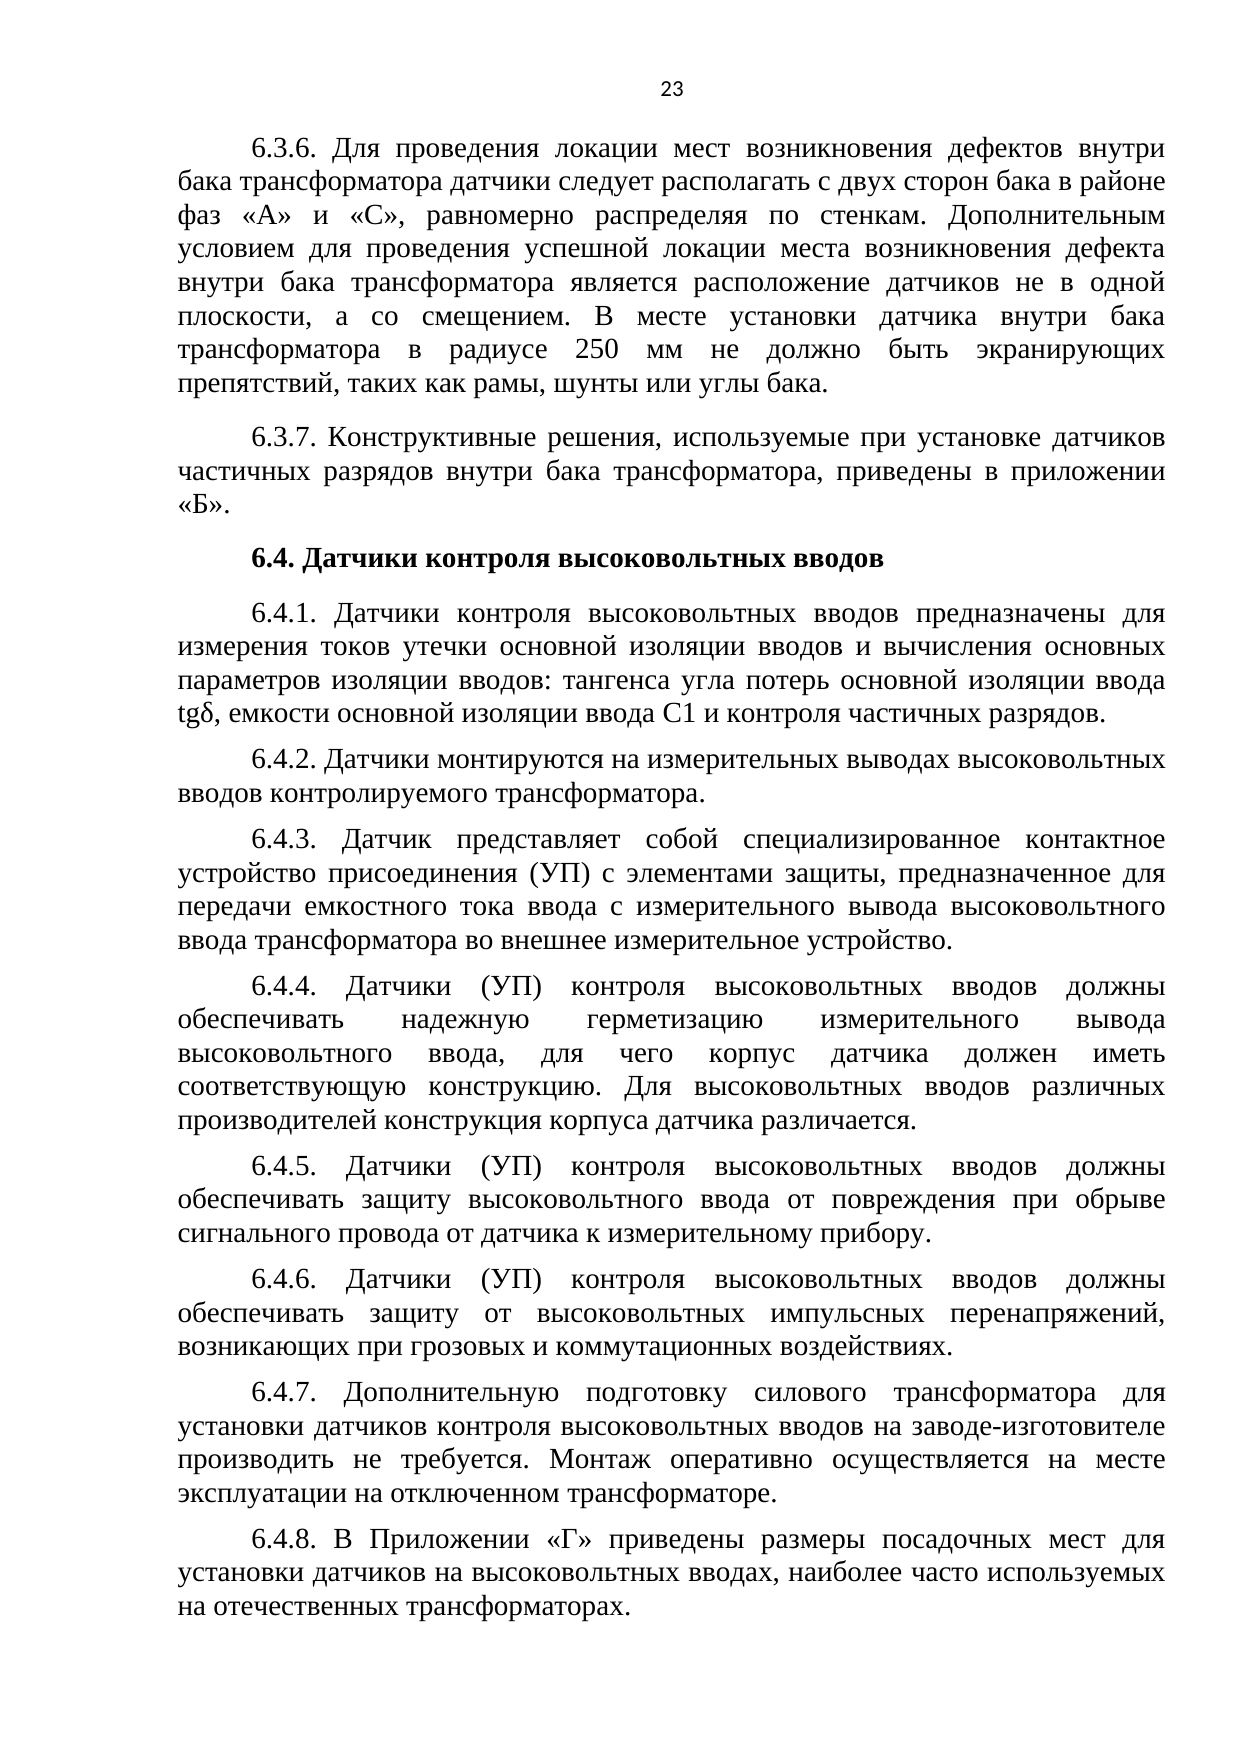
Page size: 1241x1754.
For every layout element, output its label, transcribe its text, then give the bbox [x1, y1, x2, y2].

text 6.4.3. Датчик представляет собой специализированное контактное устройство присоединения (УП) с элементами защиты, предназначенное для передачи емкостного тока ввода с измерительного вывода высоковольтного ввода трансформатора во внешнее измерительное устройство. [177, 821, 1166, 955]
subtitle 6.4. Датчики контроля высоковольтных вводов [177, 541, 1166, 574]
text 6.4.5. Датчики (УП) контроля высоковольтных вводов должны обеспечивать защиту высоковольтного ввода от повреждения при обрыве сигнального провода от датчика к измерительному прибору. [177, 1148, 1166, 1249]
text 6.3.6. Для проведения локации мест возникновения дефектов внутри бака трансформатора датчики следует располагать с двух сторон бака в районе фаз «А» и «С», равномерно распределяя по стенкам. Дополнительным условием для проведения успешной локации места возникновения дефекта внутри бака трансформатора является расположение датчиков не в одной плоскости, а со смещением. В месте установки датчика внутри бака трансформатора в радиусе 250 мм не должно быть экранирующих препятствий, таких как рамы, шунты или углы бака. [177, 130, 1166, 398]
text 6.4.1. Датчики контроля высоковольтных вводов предназначены для измерения токов утечки основной изоляции вводов и вычисления основных параметров изоляции вводов: тангенса угла потерь основной изоляции ввода tgδ, емкости основной изоляции ввода С1 и контроля частичных разрядов. [177, 595, 1166, 729]
text 6.4.2. Датчики монтируются на измерительных выводах высоковольтных вводов контролируемого трансформатора. [177, 742, 1166, 809]
text 6.4.4. Датчики (УП) контроля высоковольтных вводов должны обеспечивать надежную герметизацию измерительного вывода высоковольтного ввода, для чего корпус датчика должен иметь соответствующую конструкцию. Для высоковольтных вводов различных производителей конструкция корпуса датчика различается. [177, 968, 1166, 1136]
text 6.4.7. Дополнительную подготовку силового трансформатора для установки датчиков контроля высоковольтных вводов на заводе-изготовителе производить не требуется. Монтаж оперативно осуществляется на месте эксплуатации на отключенном трансформаторе. [177, 1374, 1166, 1508]
text 6.3.7. Конструктивные решения, используемые при установке датчиков частичных разрядов внутри бака трансформатора, приведены в приложении «Б». [177, 419, 1166, 520]
text 6.4.6. Датчики (УП) контроля высоковольтных вводов должны обеспечивать защиту от высоковольтных импульсных перенапряжений, возникающих при грозовых и коммутационных воздействиях. [177, 1261, 1166, 1362]
text 6.4.8. В Приложении «Г» приведены размеры посадочных мест для установки датчиков на высоковольтных вводах, наиболее часто используемых на отечественных трансформаторах. [177, 1521, 1166, 1622]
